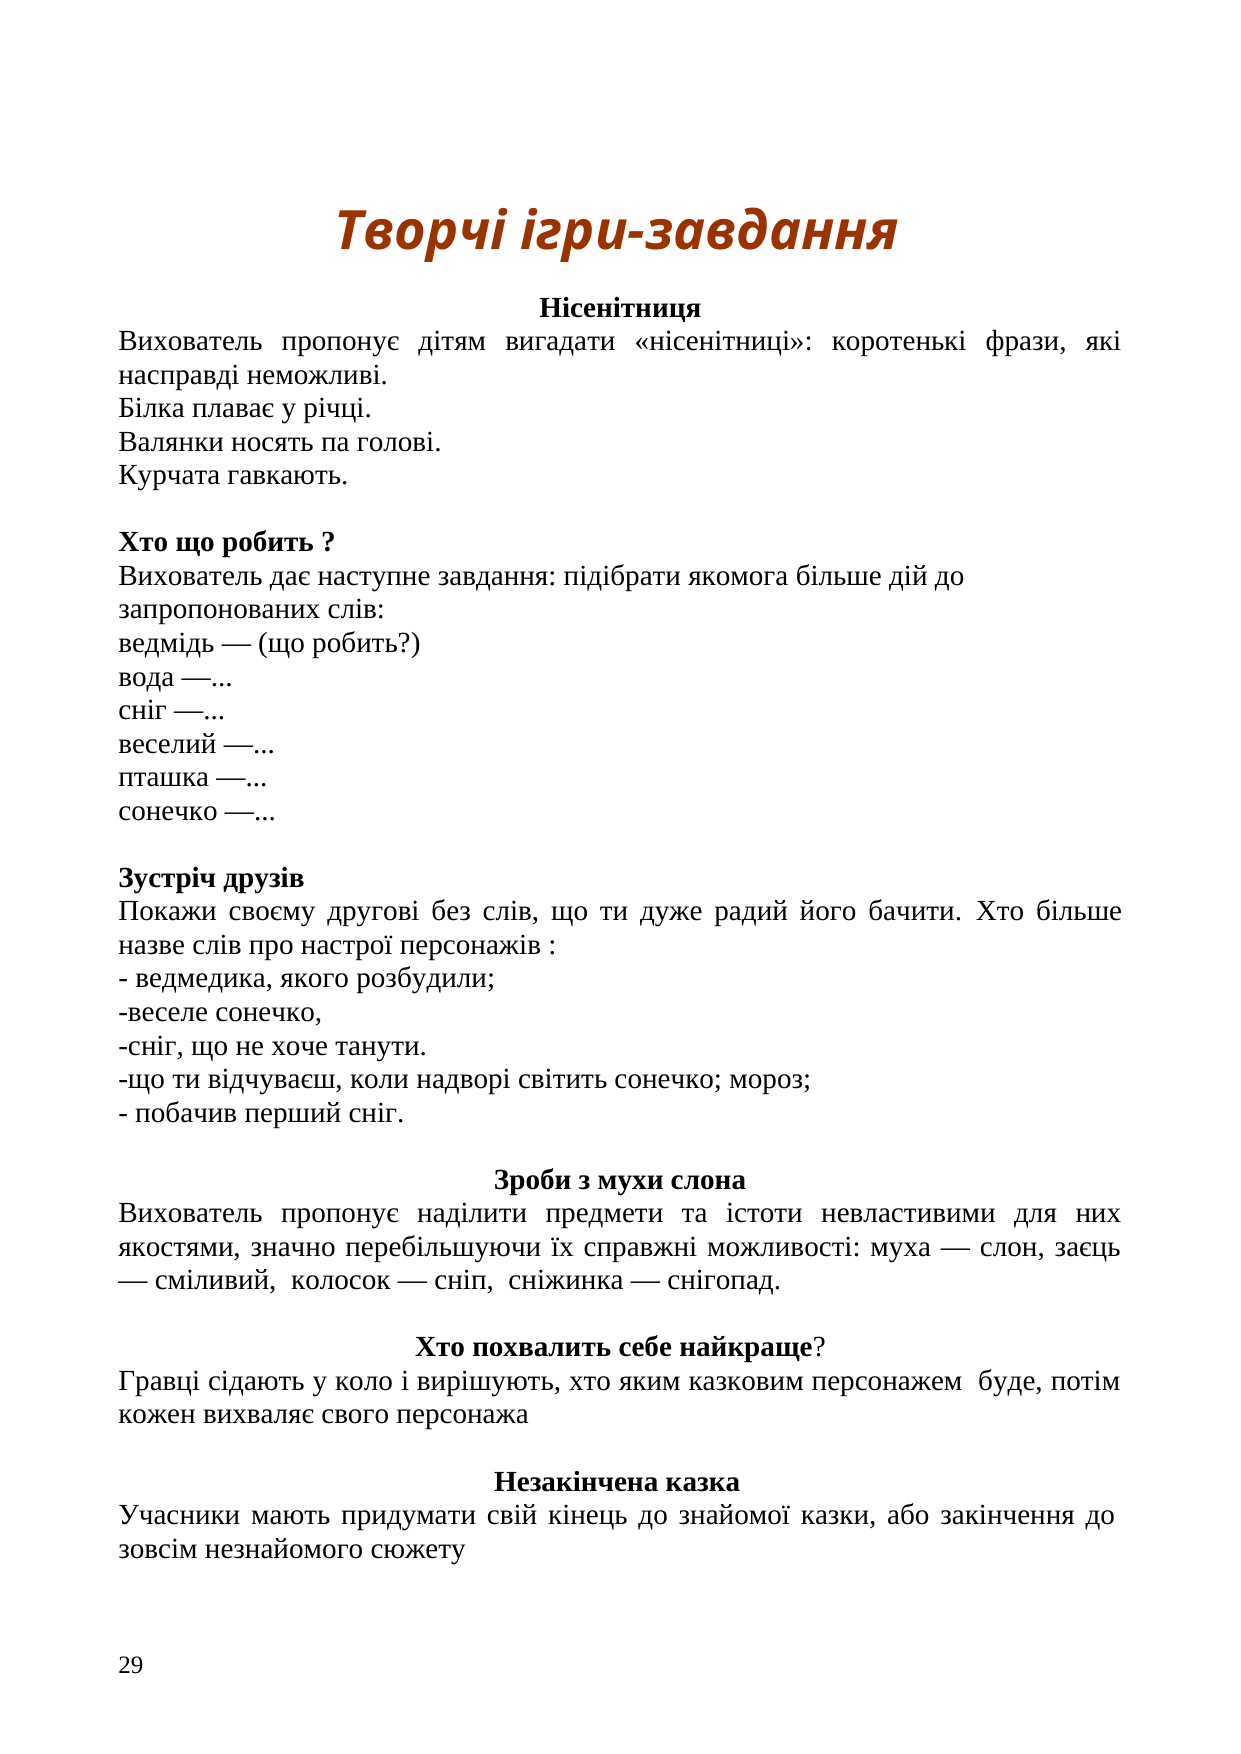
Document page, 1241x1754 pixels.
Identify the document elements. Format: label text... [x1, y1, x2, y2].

text Учасники мають придумати свій кінець до знайомої казки, або закінчення до зовсім незнайомого сюжету [118, 1497, 1116, 1564]
text Покажи своєму другові без слів, що ти дуже радий його бачити. Хто більше назве слів про настрої персонажів : [118, 893, 1122, 961]
text -що ти відчуваєш, коли надворі світить сонечко; мороз; [118, 1061, 1122, 1095]
text Нісенітниця [118, 290, 1122, 323]
text вода —... [118, 659, 1122, 692]
text Вихователь пропонує дітям вигадати «нісенітниці»: коротенькі фрази, які насправді неможливі. [118, 323, 1122, 390]
text веселий —... [118, 726, 1122, 759]
text Вихователь дає наступне завдання: підібрати якомога більше дій до запропонованих слів: [118, 558, 1122, 625]
text Курчата гавкають. [118, 457, 1122, 491]
text Зроби з мухи слона [118, 1162, 1122, 1195]
text пташка —... [118, 759, 1122, 793]
text Гравці сідають у коло і вирішують, хто яким казковим персонажем буде, потім кожен вихваляє свого персонажа [118, 1363, 1122, 1430]
text -веселе сонечко, [118, 994, 1122, 1028]
text Вихователь пропонує наділити предмети та істоти невластивими для них якостями, значно перебільшуючи їх справжні можливості: муха — слон, заєць — сміливий, колосок — сніп, сніжинка — снігопад. [118, 1195, 1122, 1296]
text Творчі ігри-завдання [118, 192, 1122, 266]
text Хто похвалить себе найкраще? [118, 1329, 1122, 1363]
text Зустріч друзів [118, 860, 1122, 893]
text - побачив перший сніг. [118, 1095, 1122, 1128]
text Білка плаває у річці. [118, 390, 1122, 424]
text сніг —... [118, 692, 1122, 726]
text - ведмедика, якого розбудили; [118, 961, 1122, 994]
text Незакінчена казка [118, 1464, 1116, 1497]
text Хто що робить ? [118, 524, 1122, 558]
text сонечко —... [118, 793, 1122, 826]
text Валянки носять па голові. [118, 424, 1122, 457]
text -сніг, що не хоче танути. [118, 1028, 1122, 1061]
text ведмідь — (що робить?) [118, 625, 1122, 659]
